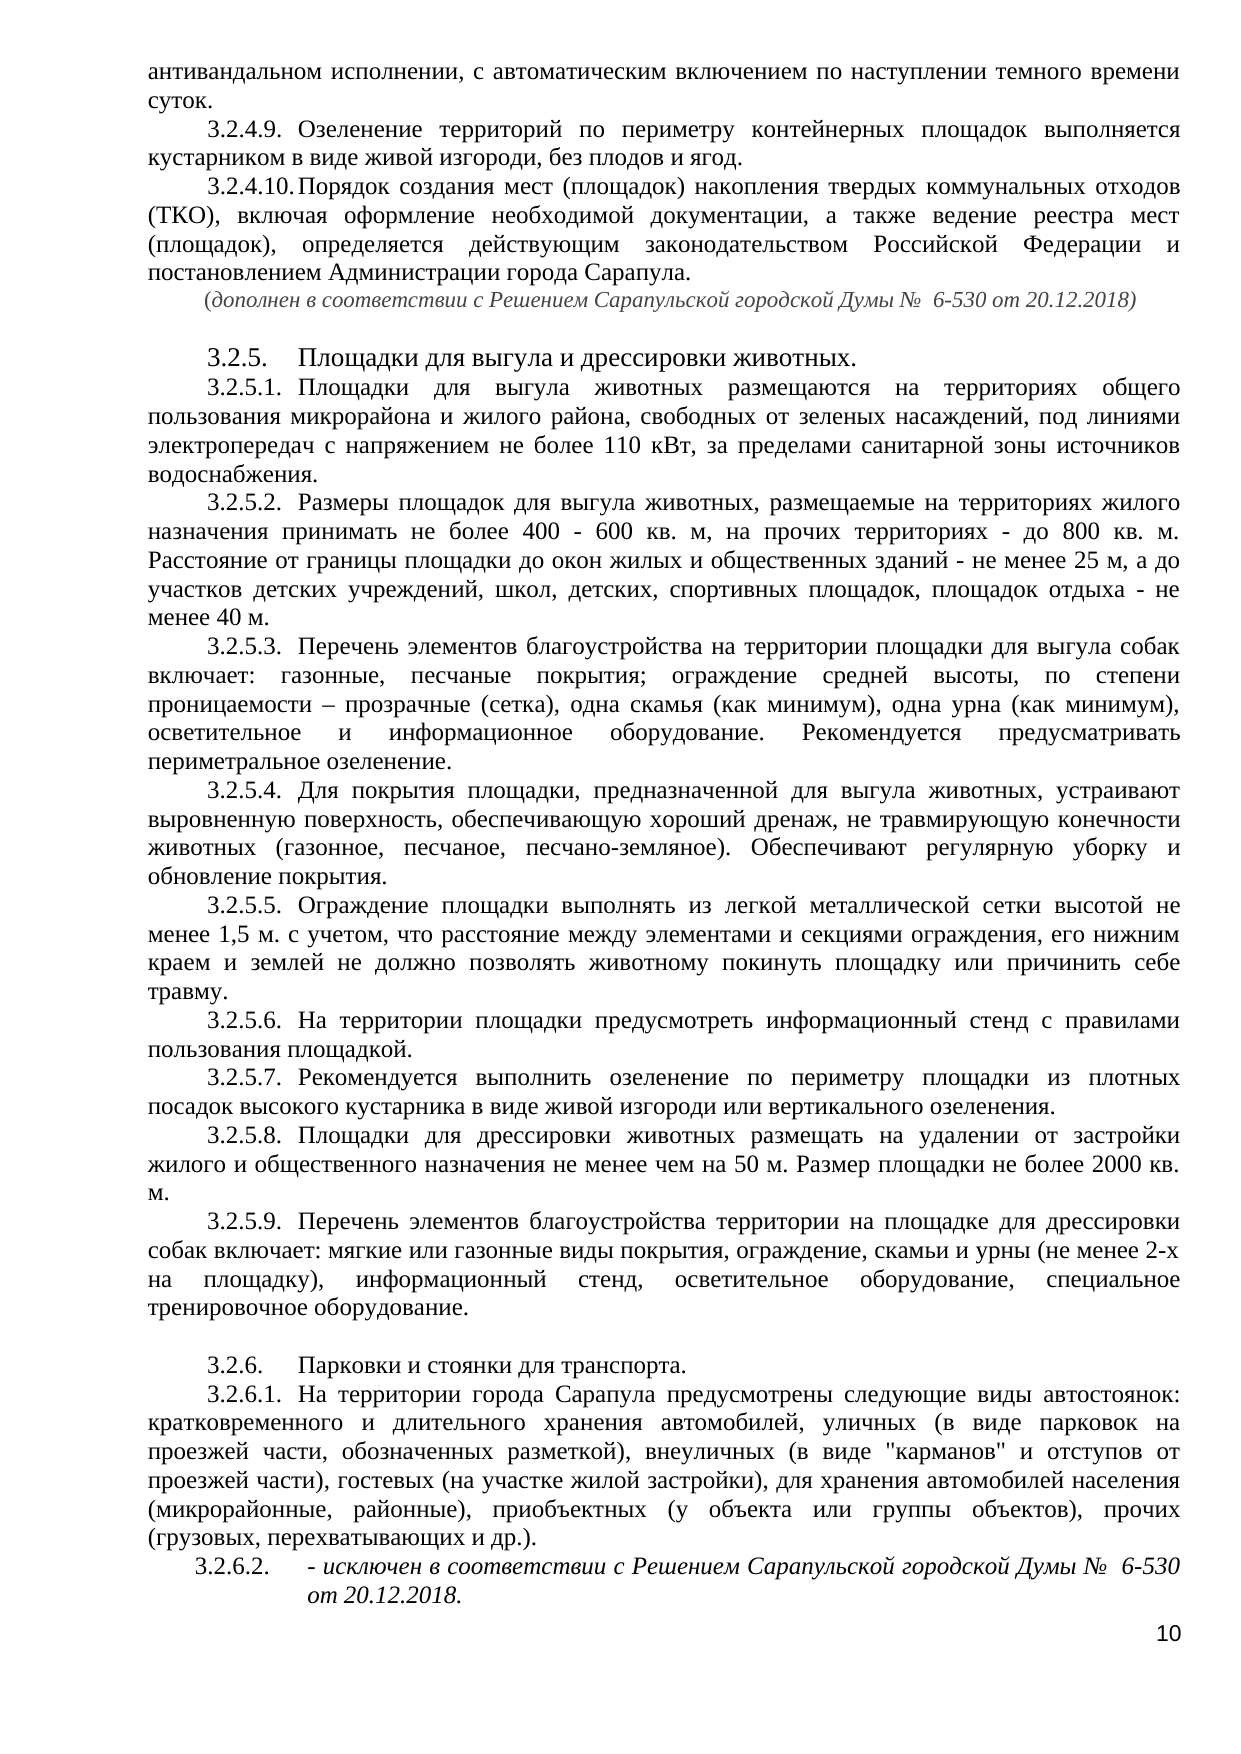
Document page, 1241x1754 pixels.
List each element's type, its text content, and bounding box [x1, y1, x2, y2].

list Для покрытия площадки, предназначенной для выгула животных, устраивают выровненную поверхность, обеспечивающую хороший дренаж, не травмирующую конечности животных (газонное, песчаное, песчано-земляное). Обеспечивают регулярную уборку и обновление покрытия. [148, 775, 1181, 890]
list Порядок создания мест (площадок) накопления твердых коммунальных отходов (ТКО), включая оформление необходимой документации, а также ведение реестра мест (площадок), определяется действующим законодательством Российской Федерации и постановлением Администрации города Сарапула. [148, 171, 1181, 286]
text (дополнен в соответствии с Решением Сарапульской городской Думы № 6-530 от 20.12.2018) [148, 286, 1181, 312]
list На территории города Сарапула предусмотрены следующие виды автостоянок: кратковременного и длительного хранения автомобилей, уличных (в виде парковок на проезжей части, обозначенных разметкой), внеуличных (в виде "карманов" и отступов от проезжей части), гостевых (на участке жилой застройки), для хранения автомобилей населения (микрорайонные, районные), приобъектных (у объекта или группы объектов), прочих (грузовых, перехватывающих и др.). [148, 1379, 1181, 1551]
list Размеры площадок для выгула животных, размещаемые на территориях жилого назначения принимать не более 400 - 600 кв. м, на прочих территориях - до 800 кв. м. Расстояние от границы площадки до окон жилых и общественных зданий - не менее 25 м, а до участков детских учреждений, школ, детских, спортивных площадок, площадок отдыха - не менее 40 м. [148, 487, 1181, 631]
list Площадки для выгула и дрессировки животных. [148, 341, 1181, 372]
list Перечень элементов благоустройства территории на площадке для дрессировки собак включает: мягкие или газонные виды покрытия, ограждение, скамьи и урны (не менее 2-х на площадку), информационный стенд, осветительное оборудование, специальное тренировочное оборудование. [148, 1206, 1181, 1321]
list Площадки для дрессировки животных размещать на удалении от застройки жилого и общественного назначения не менее чем на 50 м. Размер площадки не более 2000 кв. м. [148, 1120, 1181, 1206]
list Перечень элементов благоустройства на территории площадки для выгула собак включает: газонные, песчаные покрытия; ограждение средней высоты, по степени проницаемости – прозрачные (сетка), одна скамья (как минимум), одна урна (как минимум), осветительное и информационное оборудование. Рекомендуется предусматривать периметральное озеленение. [148, 631, 1181, 775]
list На территории площадки предусмотреть информационный стенд с правилами пользования площадкой. [148, 1005, 1181, 1062]
list Парковки и стоянки для транспорта. [148, 1350, 1181, 1379]
list Площадки для выгула животных размещаются на территориях общего пользования микрорайона и жилого района, свободных от зеленых насаждений, под линиями электропередач с напряжением не более 110 кВт, за пределами санитарной зоны источников водоснабжения. [148, 372, 1181, 487]
list Ограждение площадки выполнять из легкой металлической сетки высотой не менее 1,5 м. с учетом, что расстояние между элементами и секциями ограждения, его нижним краем и землей не должно позволять животному покинуть площадку или причинить себе травму. [148, 890, 1181, 1005]
list - исключен в соответствии с Решением Сарапульской городской Думы № 6-530 от 20.12.2018. [194, 1551, 1181, 1609]
list Озеленение территорий по периметру контейнерных площадок выполняется кустарником в виде живой изгороди, без плодов и ягод. [148, 114, 1181, 171]
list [148, 56, 1181, 114]
list Рекомендуется выполнить озеленение по периметру площадки из плотных посадок высокого кустарника в виде живой изгороди или вертикального озеленения. [148, 1062, 1181, 1120]
